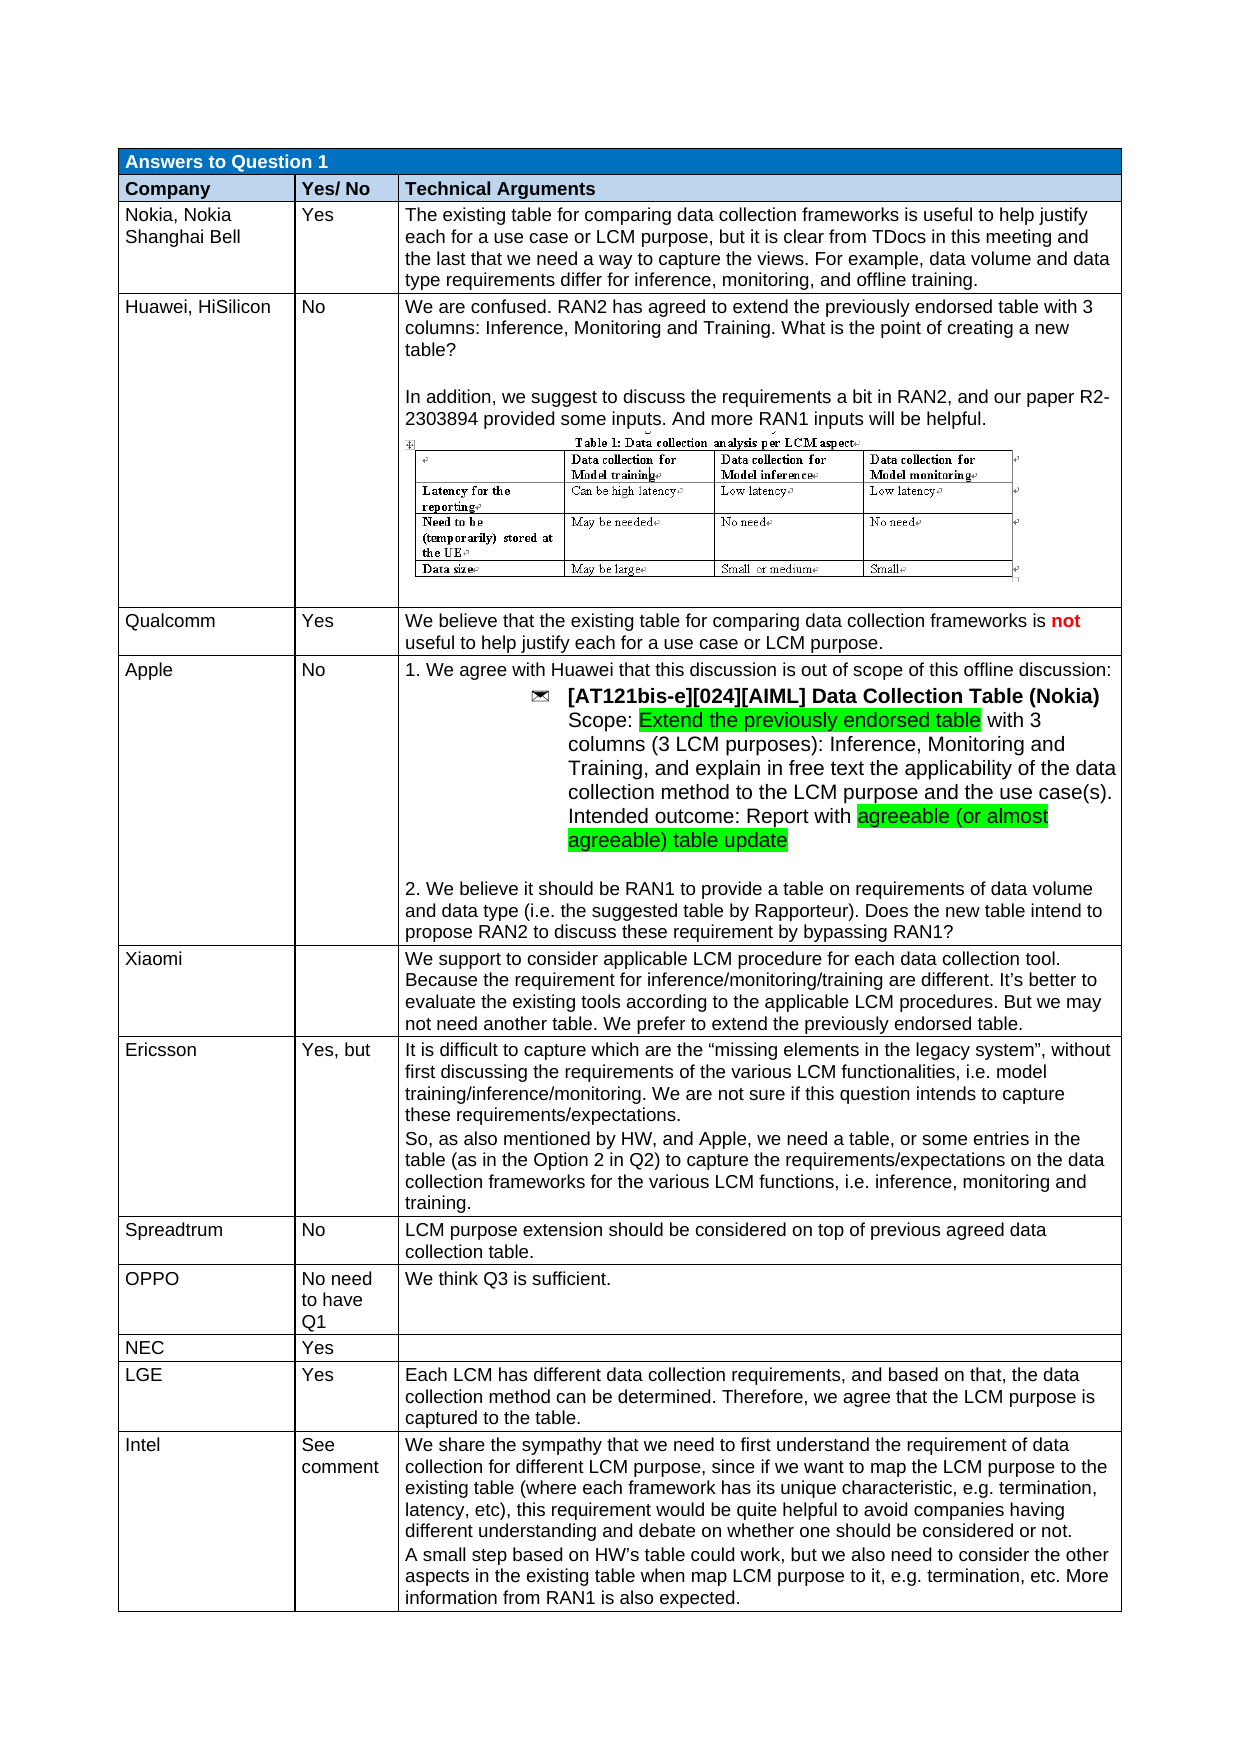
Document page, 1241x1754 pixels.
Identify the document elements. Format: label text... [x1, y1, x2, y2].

table_cell Intel [119, 1432, 294, 1611]
table_cell LGE [119, 1362, 294, 1431]
table_cell Yes [296, 608, 398, 655]
table_cell NEC [119, 1335, 294, 1361]
table_header Answers to Question 1 [119, 149, 1121, 174]
table_cell Apple [119, 656, 294, 944]
table_cell [399, 1335, 1121, 1361]
table_cell No need to have Q1 [296, 1265, 398, 1334]
table_cell Yes [296, 1335, 398, 1361]
table_cell Xiaomi [119, 946, 294, 1036]
table_cell The existing table for comparing data collection frameworks is useful to help justify each for a use case or LCM purpose, but it is clear from TDocs in this meeting and the last that we need a way to capture the views. For example, data volume and data type requirements differ for inference, monitoring, and offline training. [399, 202, 1121, 292]
table_cell Yes [296, 1362, 398, 1431]
table_cell We share the sympathy that we need to first understand the requirement of data collection for different LCM purpose, since if we want to map the LCM purpose to the existing table (where each framework has its unique characteristic, e.g. termination, latency, etc), this requirement would be quite helpful to avoid companies having different understanding and debate on whether one should be considered or not. A small step based on HW’s table could work, but we also need to consider the other aspects in the existing table when map LCM purpose to it, e.g. termination, etc. More information from RAN1 is also expected. [399, 1432, 1121, 1611]
table_cell It is difficult to capture which are the “missing elements in the legacy system”, without first discussing the requirements of the various LCM functionalities, i.e. model training/inference/monitoring. We are not sure if this question intends to capture these requirements/expectations. So, as also mentioned by HW, and Apple, we need a table, or some entries in the table (as in the Option 2 in Q2) to capture the requirements/expectations on the data collection frameworks for the various LCM functions, i.e. inference, monitoring and training. [399, 1037, 1121, 1216]
table_cell LCM purpose extension should be considered on top of previous agreed data collection table. [399, 1217, 1121, 1264]
table_cell Nokia, Nokia Shanghai Bell [119, 202, 294, 292]
table_cell No [296, 1217, 398, 1264]
table_cell Company [119, 175, 294, 201]
picture [405, 431, 1022, 582]
table_cell [296, 946, 398, 1036]
table_cell Technical Arguments [399, 175, 1121, 201]
table_cell 1. We agree with Huawei that this discussion is out of scope of this offline discussion: [AT121bis-e][024][AIML] Data Collection Table (Nokia) Scope: Extend the previously endorsed table with 3 columns (3 LCM purposes): Inference, Monitoring and Training, and explain in free text the applicability of the data collection method to the LCM purpose and the use case(s). Intended outcome: Report with agreeable (or almost agreeable) table update 2. We believe it should be RAN1 to provide a table on requirements of data volume and data type (i.e. the suggested table by Rapporteur). Does the new table intend to propose RAN2 to discuss these requirement by bypassing RAN1? [399, 656, 1121, 944]
table_cell Spreadtrum [119, 1217, 294, 1264]
table_cell Yes, but [296, 1037, 398, 1216]
table_cell We think Q3 is sufficient. [399, 1265, 1121, 1334]
table_cell No [296, 294, 398, 607]
table_cell We are confused. RAN2 has agreed to extend the previously endorsed table with 3 columns: Inference, Monitoring and Training. What is the point of creating a new table? In addition, we suggest to discuss the requirements a bit in RAN2, and our paper R2-2303894 provided some inputs. And more RAN1 inputs will be helpful. [399, 294, 1121, 607]
table_cell Ericsson [119, 1037, 294, 1216]
table_cell No [296, 656, 398, 944]
table_cell We support to consider applicable LCM procedure for each data collection tool. Because the requirement for inference/monitoring/training are different. It’s better to evaluate the existing tools according to the applicable LCM procedures. But we may not need another table. We prefer to extend the previously endorsed table. [399, 946, 1121, 1036]
table_cell Yes [296, 202, 398, 292]
table_cell Qualcomm [119, 608, 294, 655]
table_cell Huawei, HiSilicon [119, 294, 294, 607]
table_cell OPPO [119, 1265, 294, 1334]
table_cell Yes/ No [296, 175, 398, 201]
table_cell We believe that the existing table for comparing data collection frameworks is not useful to help justify each for a use case or LCM purpose. [399, 608, 1121, 655]
table_cell Each LCM has different data collection requirements, and based on that, the data collection method can be determined. Therefore, we agree that the LCM purpose is captured to the table. [399, 1362, 1121, 1431]
table_cell See comment [296, 1432, 398, 1611]
